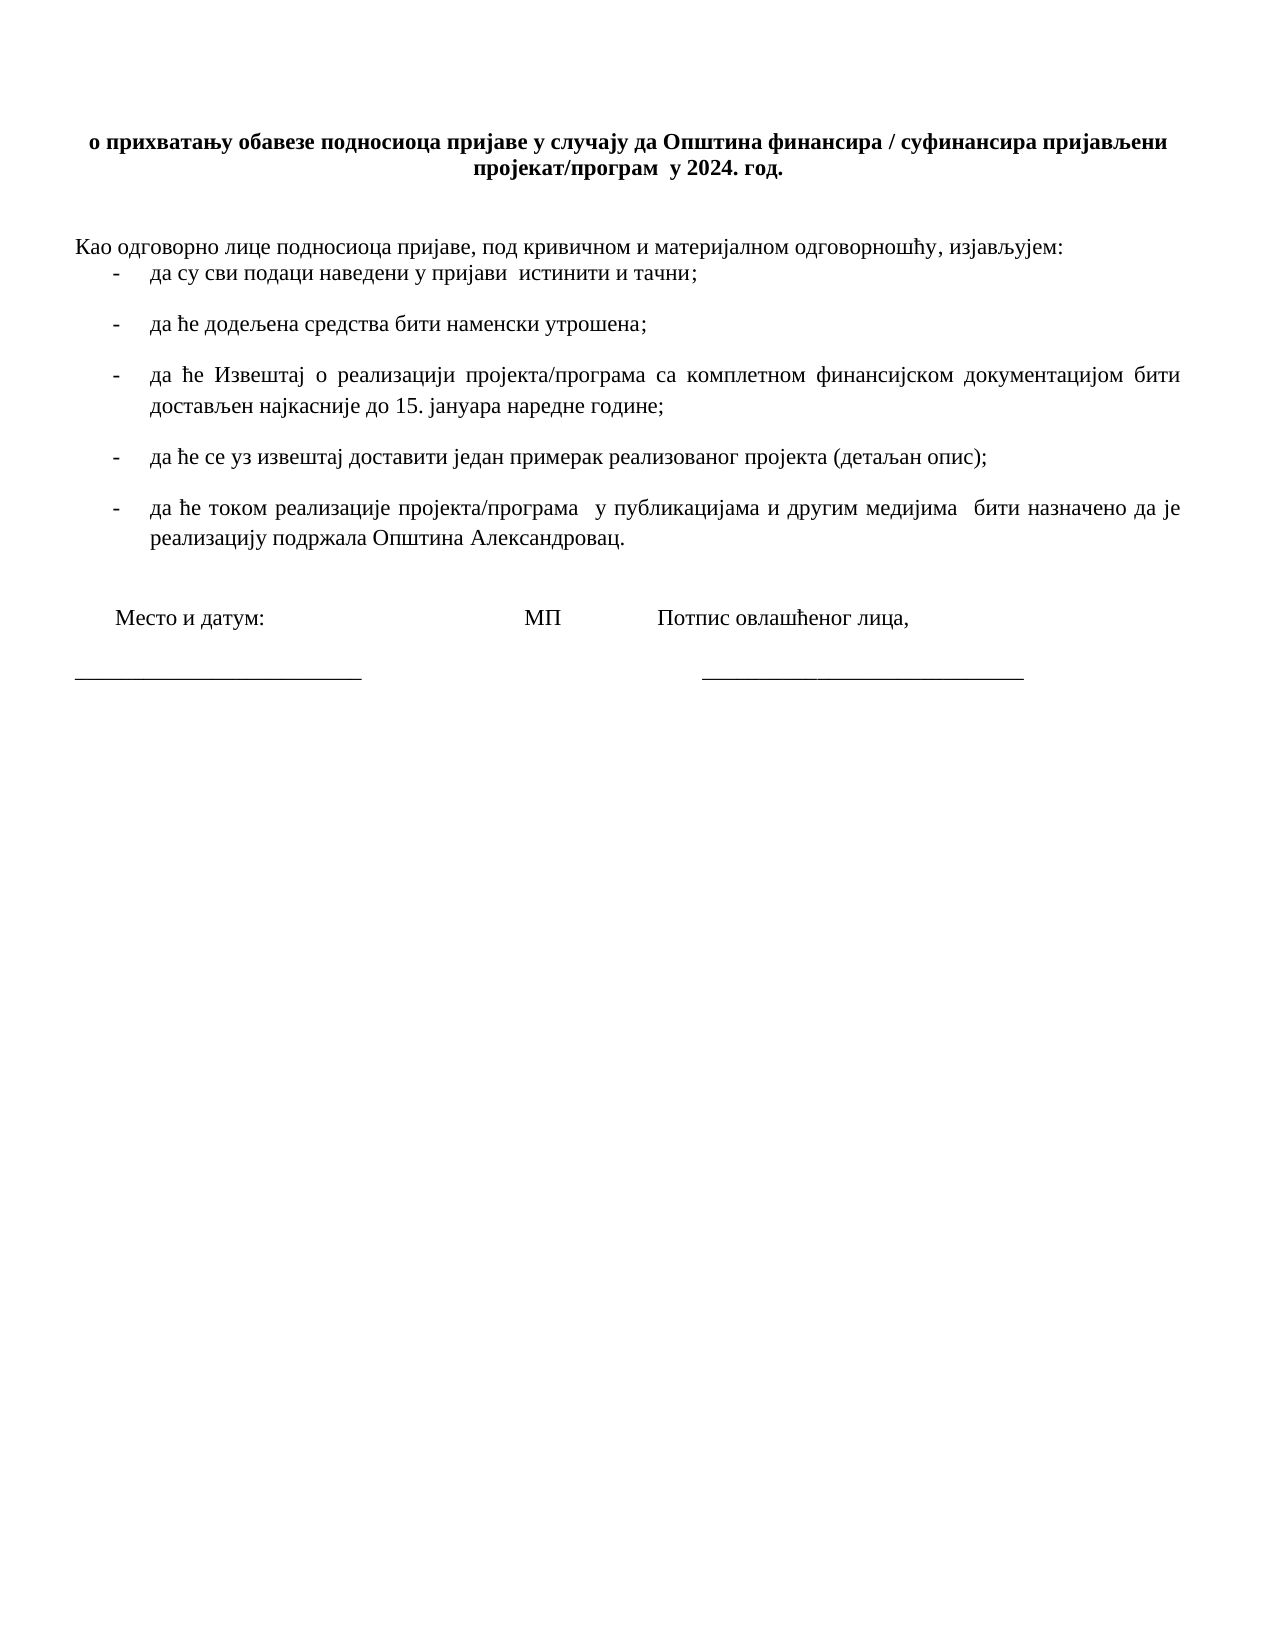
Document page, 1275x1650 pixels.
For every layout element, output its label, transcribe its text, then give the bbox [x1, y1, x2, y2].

text о прихватању обавезе подносиоца пријаве у случају да Општина финансира / суфинансира пријављени пројекат/програм у 2024. год. [75, 128, 1181, 180]
text _________________________ ____________________________ [75, 657, 1181, 683]
text Место и датум: МП Потпис овлашћеног лица, [75, 604, 1181, 630]
list да ће Извештај о реализацији пројекта/програма са комплетном финансијском документацијом бити достављeн најкасније до 15. јануара наредне године; [112, 362, 1181, 418]
list да ће додељена средства бити наменски утрошена; [112, 311, 1181, 337]
list да ће се уз извештај доставити један примерак реализованог пројекта (детаљан опис); [112, 443, 1181, 469]
list да су сви подаци наведени у пријави истинити и тачни; [112, 259, 1181, 286]
text Као одговорно лице подносиоца пријаве, под кривичном и материјалном одговорношћу, изјављујем: [75, 233, 1181, 259]
list да ће током реализације пројекта/програма у публикацијама и другим медијима бити назначено да је реализацију подржала Општина Aлександровац. [112, 494, 1181, 550]
